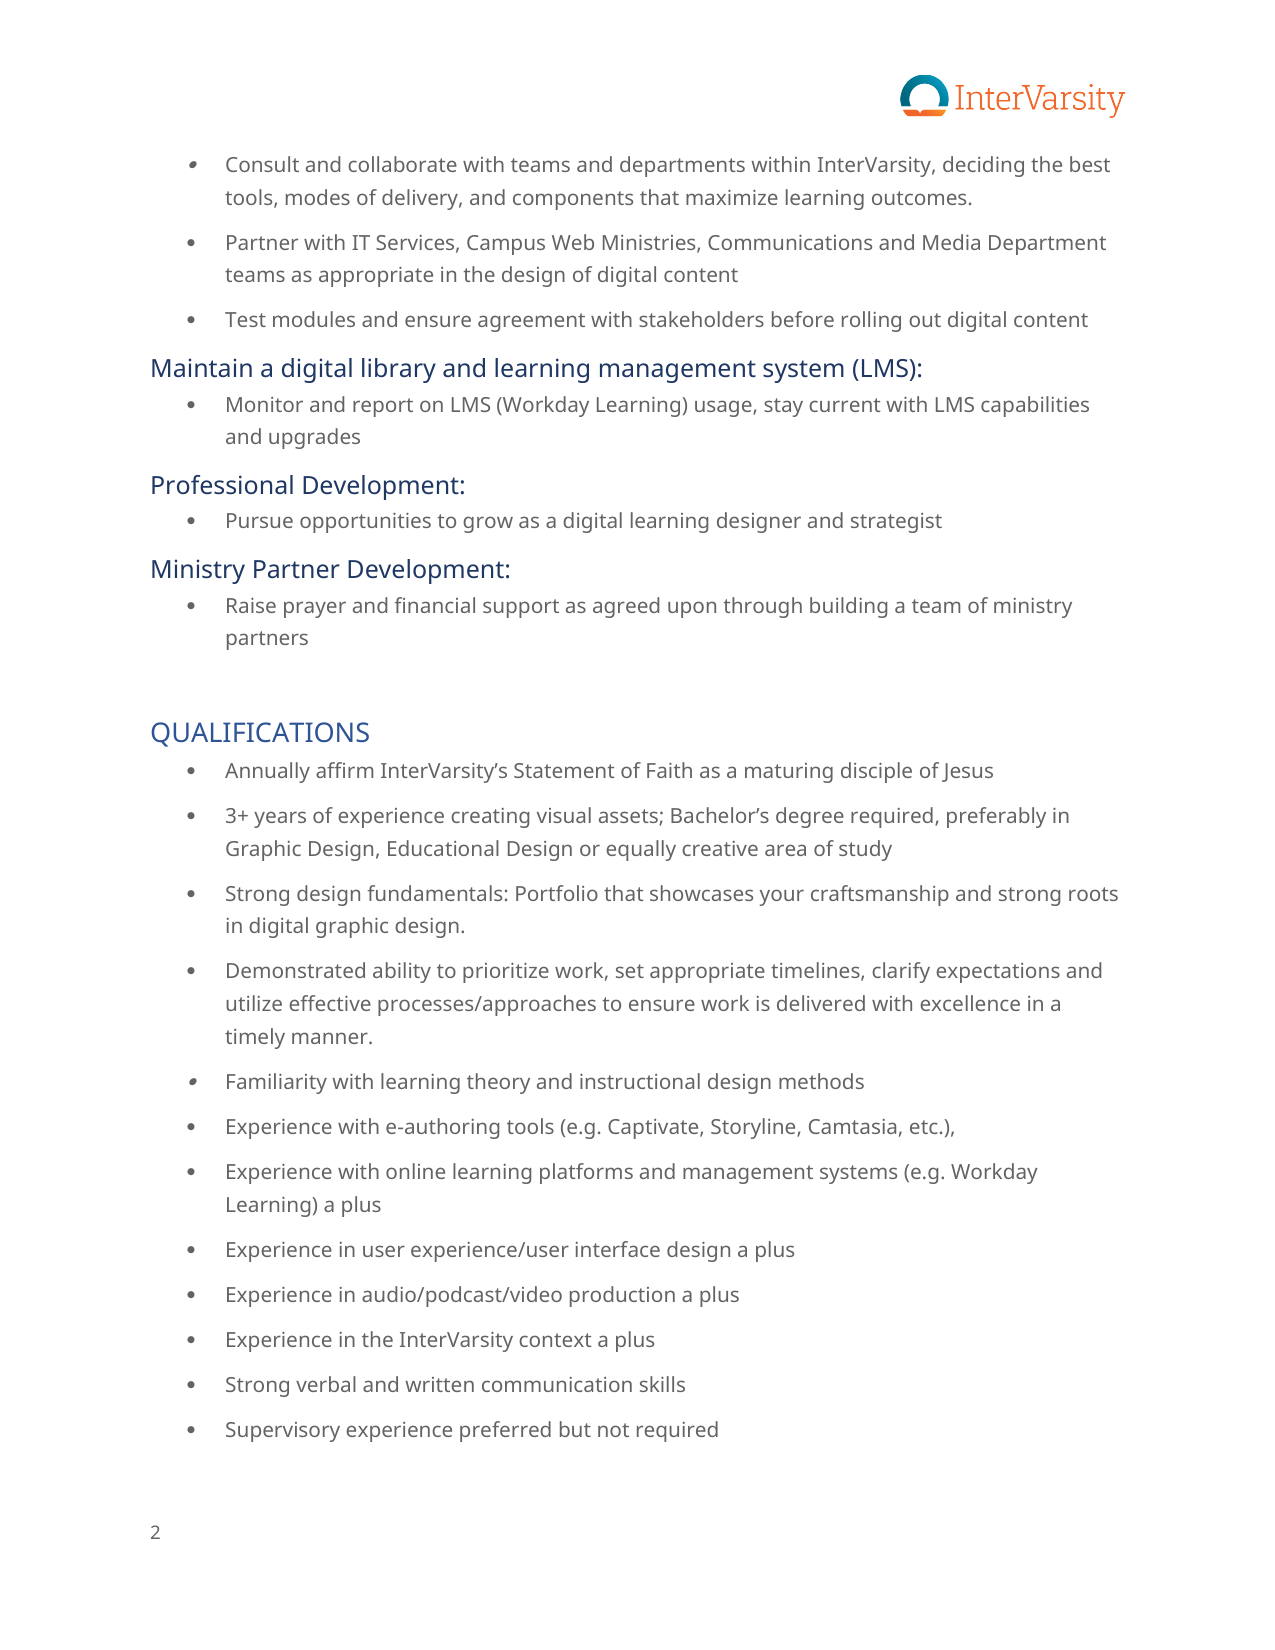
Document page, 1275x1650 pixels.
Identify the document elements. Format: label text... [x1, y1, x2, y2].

list Strong verbal and written communication skills [187, 1370, 1125, 1398]
list Experience in audio/podcast/video production a plus [187, 1280, 1125, 1308]
list 3+ years of experience creating visual assets; Bachelor’s degree required, preferably in Graphic Design, Educational Design or equally creative area of study [187, 801, 1125, 862]
list Pursue opportunities to grow as a digital learning designer and strategist [187, 507, 1125, 535]
list Demonstrated ability to prioritize work, set appropriate timelines, clarify expectations and utilize effective processes/approaches to ensure work is delivered with excellence in a timely manner. [187, 957, 1125, 1050]
picture [900, 75, 915, 92]
list Supervisory experience preferred but not required [187, 1415, 1125, 1444]
list Familiarity with learning theory and instructional design methods [187, 1067, 1125, 1095]
list Experience in user experience/user interface design a plus [187, 1235, 1125, 1263]
list Experience with e-authoring tools (e.g. Captivate, Storyline, Camtasia, etc.), [187, 1112, 1125, 1140]
picture [900, 75, 1125, 118]
list Experience with online learning platforms and management systems (e.g. Workday Learning) a plus [187, 1157, 1125, 1218]
list Partner with IT Services, Campus Web Ministries, Communications and Media Department teams as appropriate in the design of digital content [187, 228, 1125, 289]
list Strong design fundamentals: Portfolio that showcases your craftsmanship and strong roots in digital graphic design. [187, 879, 1125, 940]
subtitle Ministry Partner Development: [150, 552, 1125, 586]
list Test modules and ensure agreement with stakeholders before rolling out digital content [187, 305, 1125, 334]
list Annually affirm InterVarsity’s Statement of Faith as a maturing disciple of Jesus [187, 756, 1125, 784]
subtitle Maintain a digital library and learning management system (LMS): [150, 351, 1125, 384]
list Experience in the InterVarsity context a plus [187, 1325, 1125, 1353]
list Monitor and report on LMS (Workday Learning) usage, stay current with LMS capabilities and upgrades [187, 390, 1125, 451]
list Consult and collaborate with teams and departments within InterVarsity, deciding the best tools, modes of delivery, and components that maximize learning outcomes. [187, 150, 1125, 211]
subtitle Professional Development: [150, 467, 1125, 501]
subtitle QUALIFICATIONS [150, 714, 1125, 751]
list Raise prayer and financial support as agreed upon through building a team of ministry partners [187, 591, 1125, 652]
